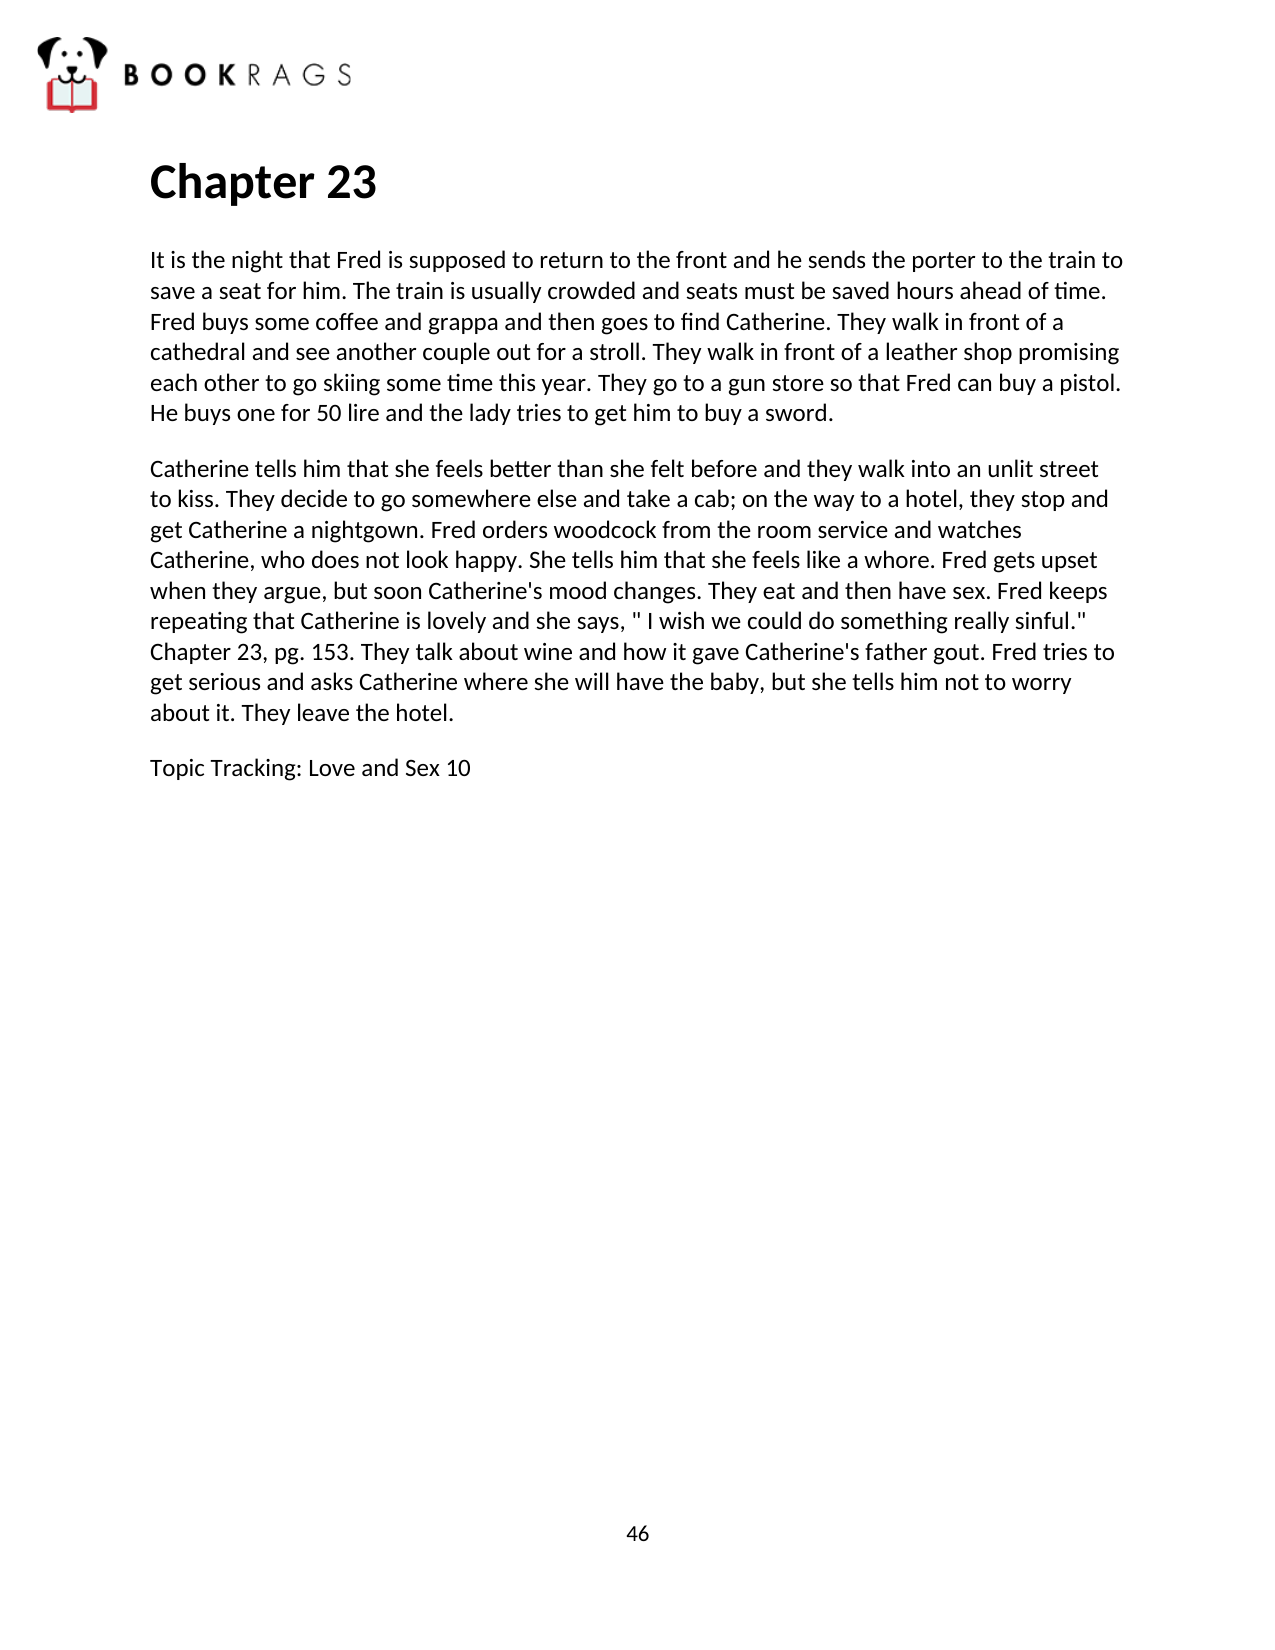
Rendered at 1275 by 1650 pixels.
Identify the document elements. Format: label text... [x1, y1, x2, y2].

text Topic Tracking: Love and Sex 10 [150, 752, 1125, 783]
text Chapter 23 [150, 150, 1125, 211]
text It is the night that Fred is supposed to return to the front and he sends the porter to the train to save a seat for him. The train is usually crowded and seats must be saved hours ahead of time. Fred buys some coffee and grappa and then goes to find Catherine. They walk in front of a cathedral and see another couple out for a stroll. They walk in front of a leather shop promising each other to go skiing some time this year. They go to a gun store so that Fred can buy a pistol. He buys one for 50 lire and the lady tries to get him to buy a sword. [150, 244, 1125, 428]
picture [37, 37, 351, 113]
text Catherine tells him that she feels better than she felt before and they walk into an unlit street to kiss. They decide to go somewhere else and take a cab; on the way to a hotel, they stop and get Catherine a nightgown. Fred orders woodcock from the room service and watches Catherine, who does not look happy. She tells him that she feels like a whore. Fred gets upset when they argue, but soon Catherine's mood changes. They eat and then have sex. Fred keeps repeating that Catherine is lovely and she says, " I wish we could do something really sinful." Chapter 23, pg. 153. They talk about wine and how it gave Catherine's father gout. Fred tries to get serious and asks Catherine where she will have the baby, but she tells him not to worry about it. They leave the hotel. [150, 453, 1125, 727]
